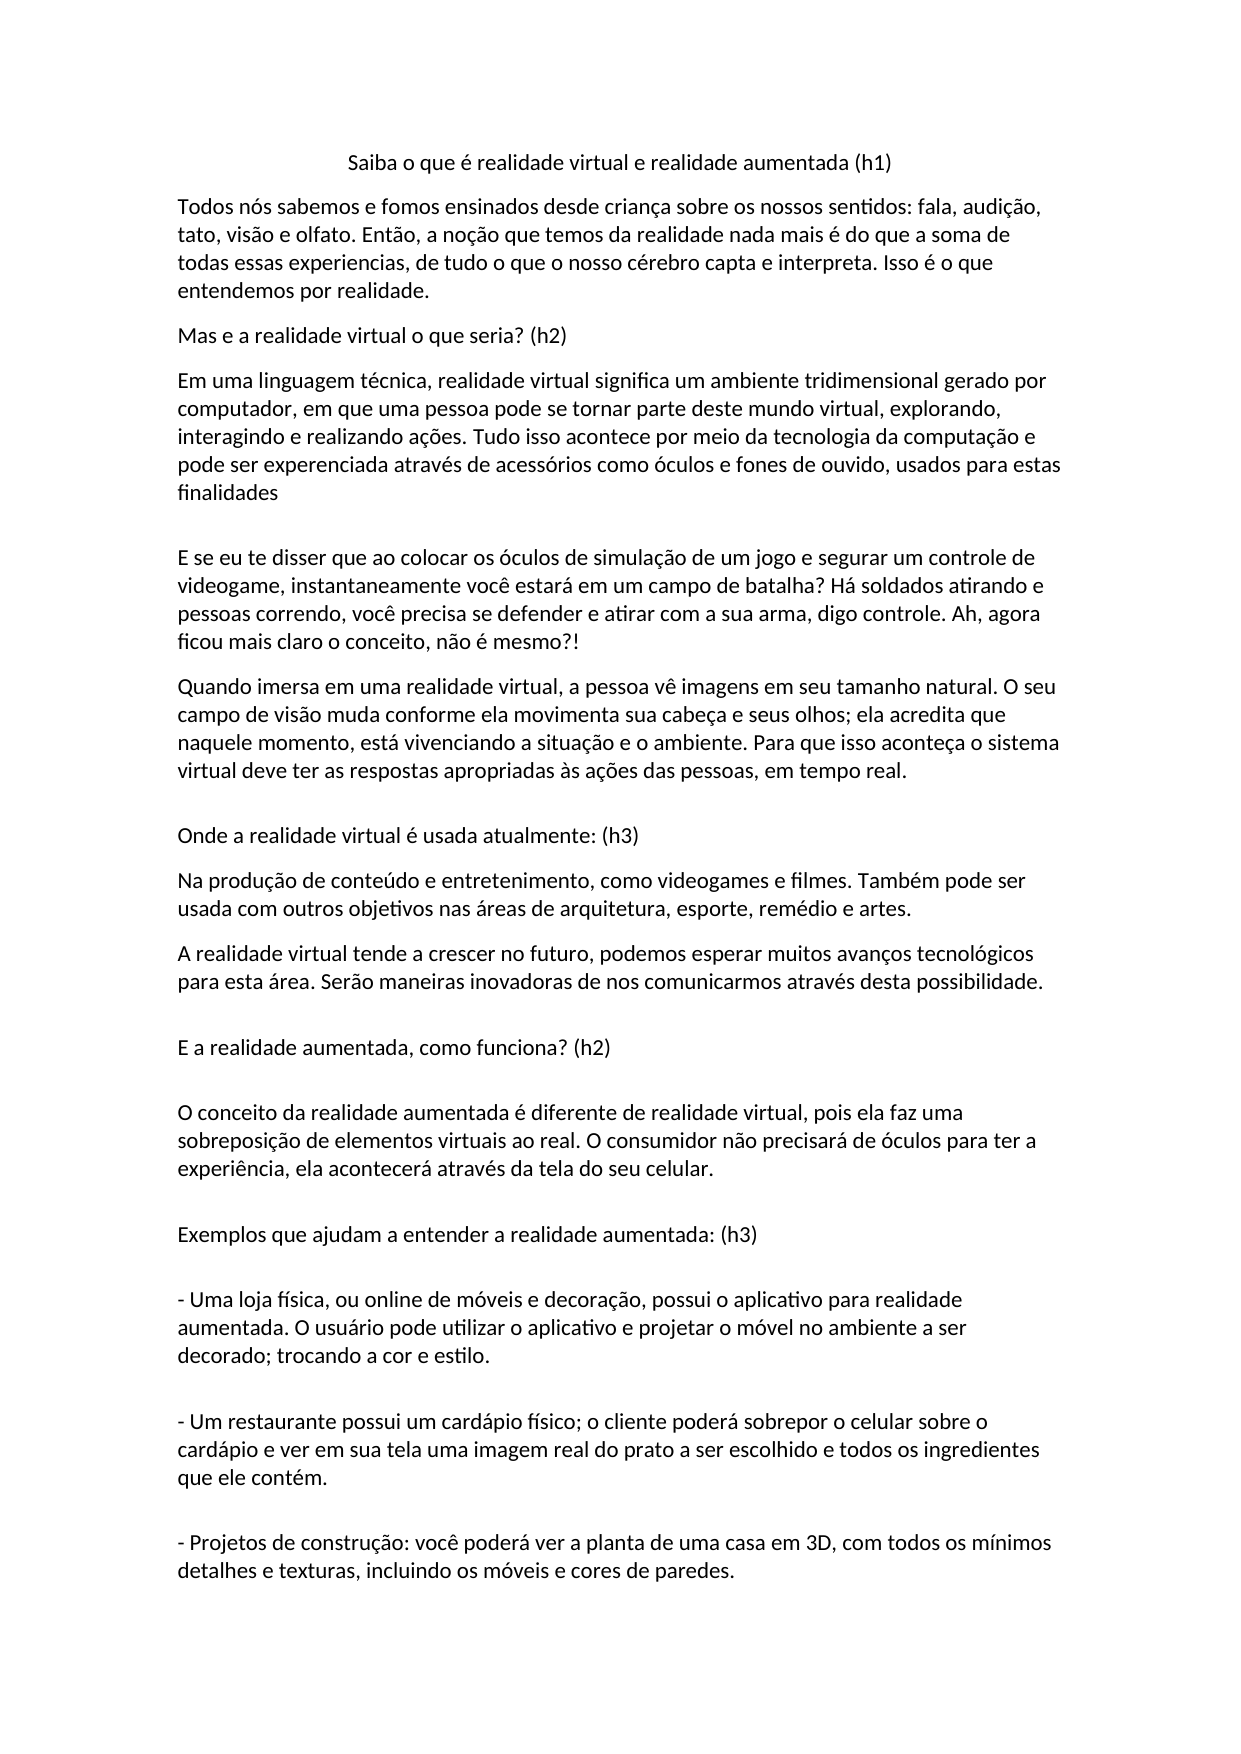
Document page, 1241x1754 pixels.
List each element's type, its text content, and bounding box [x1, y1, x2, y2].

text Exemplos que ajudam a entender a realidade aumentada: (h3) [177, 1220, 1063, 1248]
text Mas e a realidade virtual o que seria? (h2) [177, 321, 1063, 349]
text - Uma loja física, ou online de móveis e decoração, possui o aplicativo para realidade aumentada. O usuário pode utilizar o aplicativo e projetar o móvel no ambiente a ser decorado; trocando a cor e estilo. [177, 1285, 1063, 1369]
text Quando imersa em uma realidade virtual, a pessoa vê imagens em seu tamanho natural. O seu campo de visão muda conforme ela movimenta sua cabeça e seus olhos; ela acredita que naquele momento, está vivenciando a situação e o ambiente. Para que isso aconteça o sistema virtual deve ter as respostas apropriadas às ações das pessoas, em tempo real. [177, 672, 1063, 784]
text Todos nós sabemos e fomos ensinados desde criança sobre os nossos sentidos: fala, audição, tato, visão e olfato. Então, a noção que temos da realidade nada mais é do que a soma de todas essas experiencias, de tudo o que o nosso cérebro capta e interpreta. Isso é o que entendemos por realidade. [177, 192, 1063, 304]
text Na produção de conteúdo e entretenimento, como videogames e filmes. Também pode ser usada com outros objetivos nas áreas de arquitetura, esporte, remédio e artes. [177, 866, 1063, 922]
text E a realidade aumentada, como funciona? (h2) [177, 1033, 1063, 1061]
text Saiba o que é realidade virtual e realidade aumentada (h1) [177, 148, 1063, 176]
text A realidade virtual tende a crescer no futuro, podemos esperar muitos avanços tecnológicos para esta área. Serão maneiras inovadoras de nos comunicarmos através desta possibilidade. [177, 939, 1063, 995]
text - Um restaurante possui um cardápio físico; o cliente poderá sobrepor o celular sobre o cardápio e ver em sua tela uma imagem real do prato a ser escolhido e todos os ingredientes que ele contém. [177, 1407, 1063, 1491]
text Onde a realidade virtual é usada atualmente: (h3) [177, 822, 1063, 850]
text - Projetos de construção: você poderá ver a planta de uma casa em 3D, com todos os mínimos detalhes e texturas, incluindo os móveis e cores de paredes. [177, 1528, 1063, 1584]
text O conceito da realidade aumentada é diferente de realidade virtual, pois ela faz uma sobreposição de elementos virtuais ao real. O consumidor não precisará de óculos para ter a experiência, ela acontecerá através da tela do seu celular. [177, 1098, 1063, 1182]
text Em uma linguagem técnica, realidade virtual significa um ambiente tridimensional gerado por computador, em que uma pessoa pode se tornar parte deste mundo virtual, explorando, interagindo e realizando ações. Tudo isso acontece por meio da tecnologia da computação e pode ser experenciada através de acessórios como óculos e fones de ouvido, usados para estas finalidades [177, 366, 1063, 506]
text E se eu te disser que ao colocar os óculos de simulação de um jogo e segurar um controle de videogame, instantaneamente você estará em um campo de batalha? Há soldados atirando e pessoas correndo, você precisa se defender e atirar com a sua arma, digo controle. Ah, agora ficou mais claro o conceito, não é mesmo?! [177, 543, 1063, 655]
